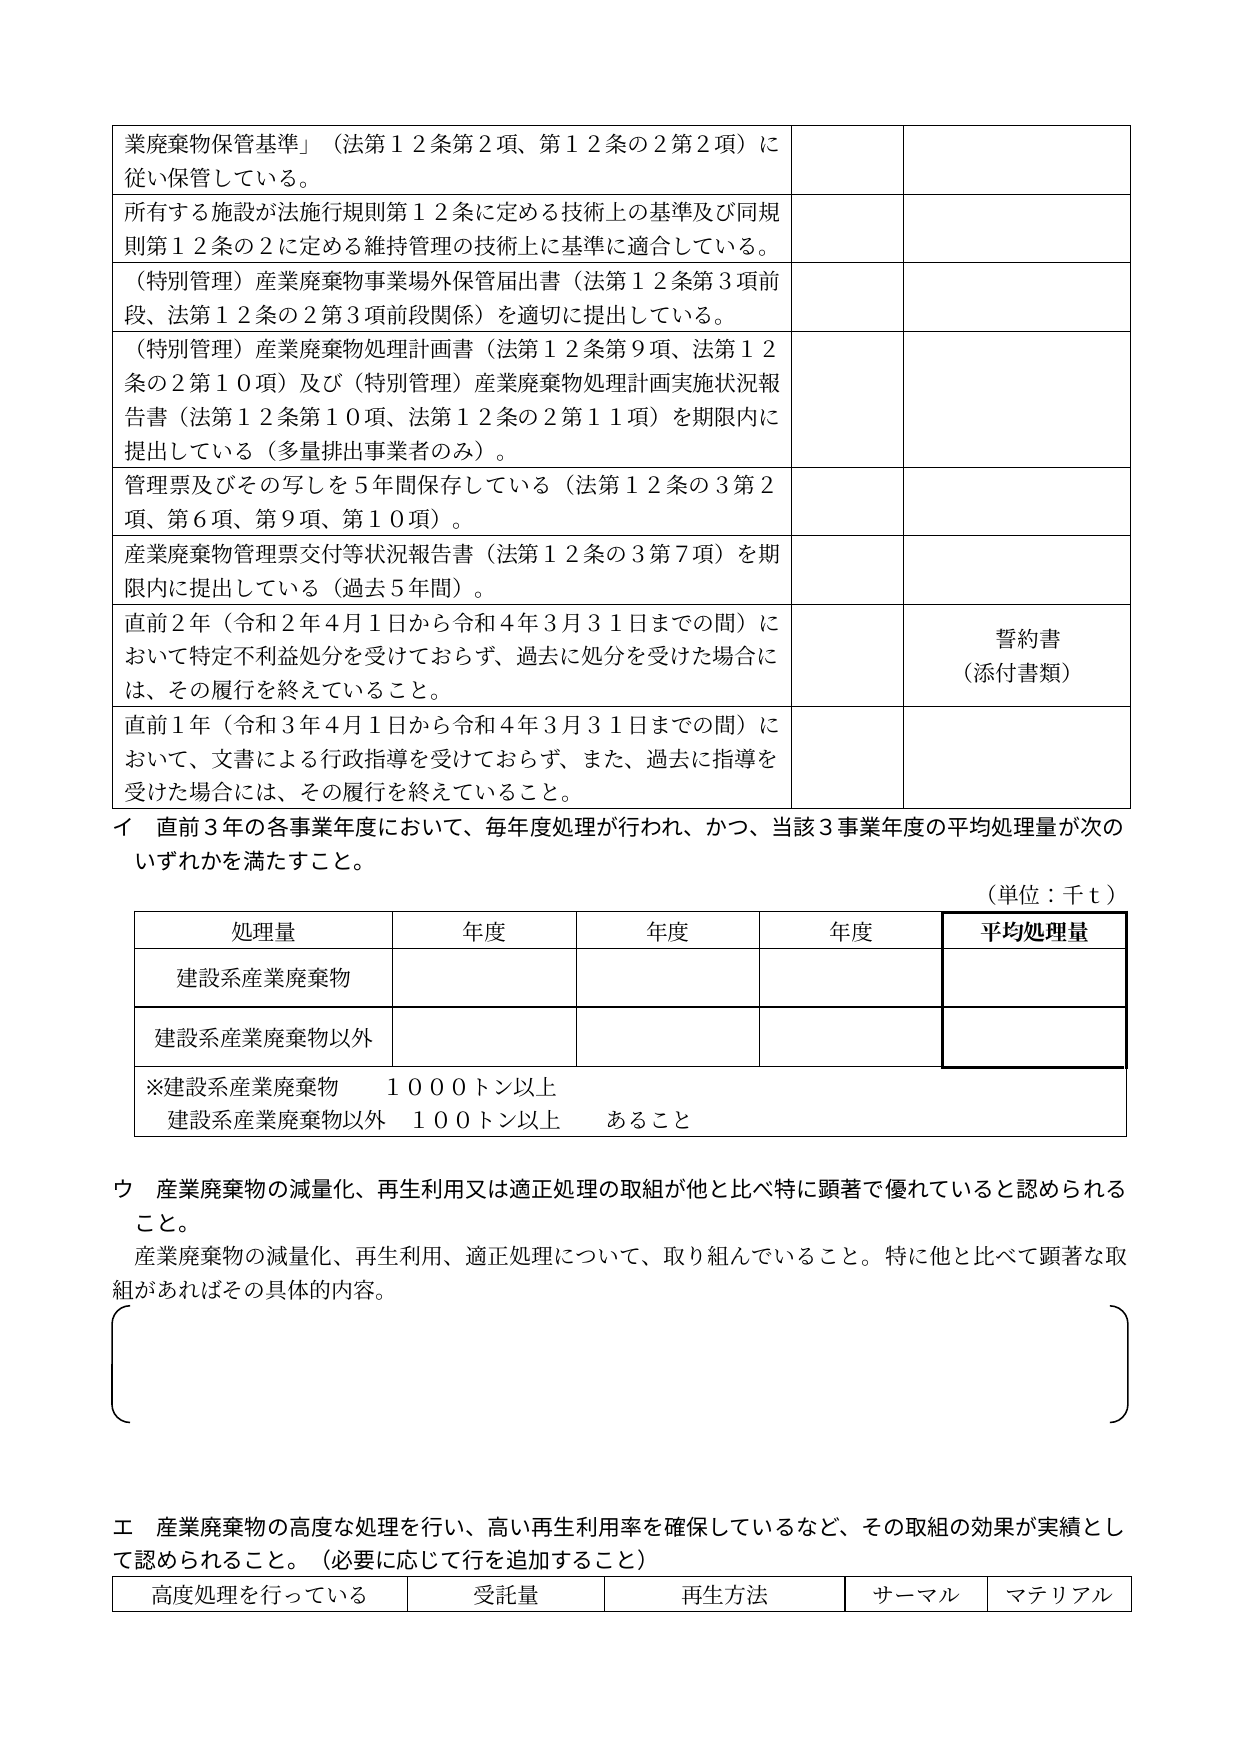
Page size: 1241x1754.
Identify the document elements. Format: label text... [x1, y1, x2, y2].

table_header 再生方法 [605, 1577, 844, 1611]
table_cell 管理票及びその写しを５年間保存している（法第１２条の３第２項、第６項、第９項、第１０項）。 [113, 468, 791, 535]
table_cell [944, 1008, 1125, 1066]
table_cell [577, 949, 759, 1006]
text 産業廃棄物の減量化、再生利用、適正処理について、取り組んでいること。特に他と比べて顕著な取組があればその具体的内容。 [112, 1238, 1128, 1306]
table_cell （特別管理）産業廃棄物事業場外保管届出書（法第１２条第３項前段、法第１２条の２第３項前段関係）を適切に提出している。 [113, 263, 791, 331]
table_cell [944, 949, 1125, 1006]
table_cell [904, 332, 1130, 467]
table_cell 誓約書 （添付書類） [904, 605, 1130, 706]
table_cell [904, 195, 1130, 262]
table_header 平均処理量 [944, 914, 1125, 947]
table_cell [113, 126, 791, 193]
table_cell 直前１年（令和３年４月１日から令和４年３月３１日までの間）において、文書による行政指導を受けておらず、また、過去に指導を受けた場合には、その履行を終えていること。 [113, 707, 791, 808]
table_header 処理量 [135, 912, 392, 947]
table_header サーマル リサイクル 率（％） [846, 1577, 987, 1611]
table_header 受託量 （ｔ／年） [408, 1577, 604, 1611]
table_cell [577, 1008, 759, 1066]
table_cell [904, 707, 1130, 808]
table_cell 建設系産業廃棄物以外 [135, 1008, 392, 1066]
table_cell 建設系産業廃棄物 [135, 949, 392, 1006]
table_cell [393, 1008, 576, 1066]
table_header 年度 [760, 912, 941, 947]
table_cell 直前２年（令和２年４月１日から令和４年３月３１日までの間）において特定不利益処分を受けておらず、過去に処分を受けた場合には、その履行を終えていること。 [113, 605, 791, 706]
table_cell （特別管理）産業廃棄物処理計画書（法第１２条第９項、法第１２条の２第１０項）及び（特別管理）産業廃棄物処理計画実施状況報告書（法第１２条第１０項、法第１２条の２第１１項）を期限内に提出している（多量排出事業者のみ）。 [113, 332, 791, 467]
table_cell ※建設系産業廃棄物 １０００トン以上 建設系産業廃棄物以外 １００トン以上 あること [135, 1066, 1126, 1136]
table_header 年度 [393, 912, 576, 947]
table_cell [904, 468, 1130, 535]
table_header マテリアル リサイクル 率（％） [988, 1577, 1131, 1611]
table_cell [904, 126, 1130, 193]
table_cell [393, 949, 576, 1006]
text エ 産業廃棄物の高度な処理を行い、高い再生利用率を確保しているなど、その取組の効果が実績として認められること。（必要に応じて行を追加すること） [112, 1508, 1128, 1576]
table_cell [760, 1008, 941, 1066]
table_cell 所有する施設が法施行規則第１２条に定める技術上の基準及び同規則第１２条の２に定める維持管理の技術上に基準に適合している。 [113, 195, 791, 262]
text イ 直前３年の各事業年度において、毎年度処理が行われ、かつ、当該３事業年度の平均処理量が次のいずれかを満たすこと。 [112, 809, 1128, 877]
table_header 年度 [577, 912, 759, 947]
table_cell [904, 263, 1130, 331]
table_header 高度処理を行っている 産業廃棄物の種類 [113, 1577, 407, 1611]
table_cell [904, 536, 1130, 604]
table_cell [760, 949, 941, 1006]
table_cell 産業廃棄物管理票交付等状況報告書（法第１２条の３第７項）を期限内に提出している（過去５年間）。 [113, 536, 791, 604]
text ウ 産業廃棄物の減量化、再生利用又は適正処理の取組が他と比べ特に顕著で優れていると認められること。 [112, 1171, 1128, 1238]
text （単位：千ｔ） [112, 877, 1128, 911]
